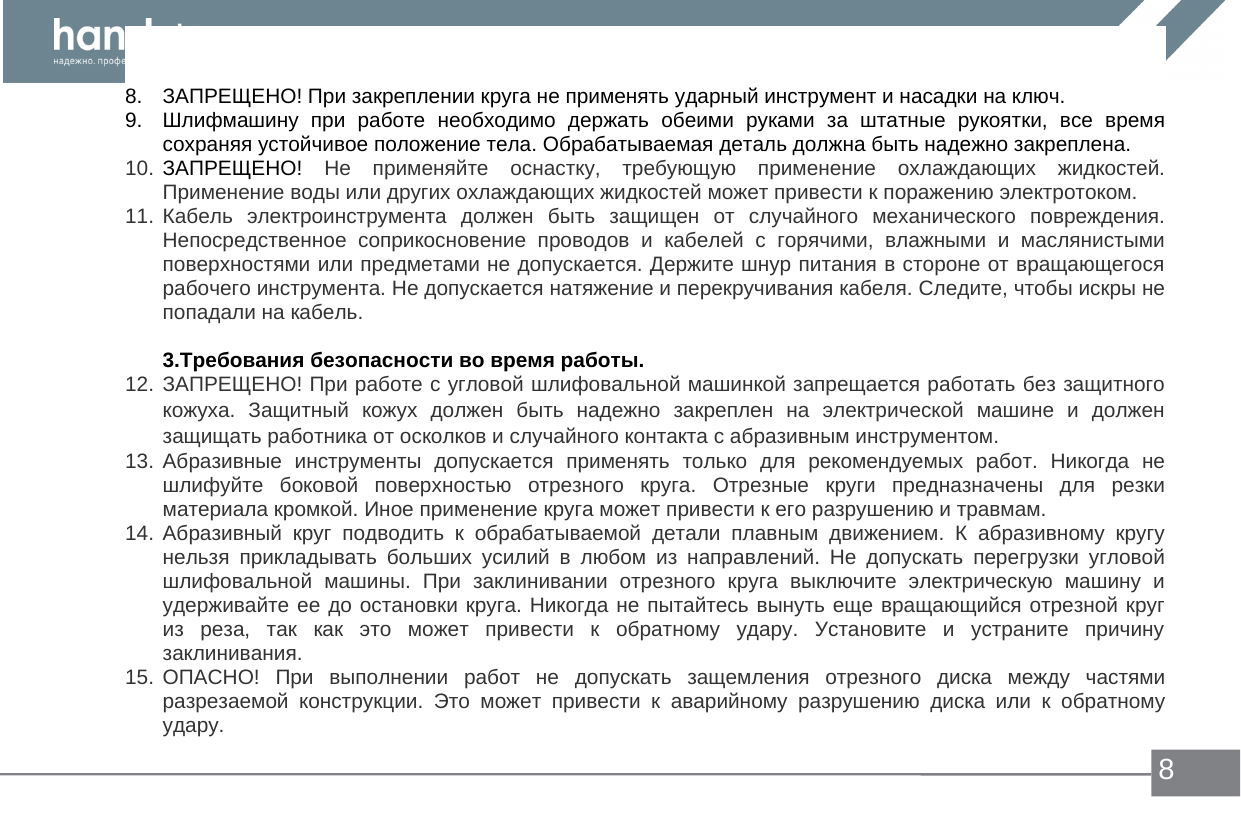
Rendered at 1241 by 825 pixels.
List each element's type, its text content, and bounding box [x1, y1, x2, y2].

picture [3, 0, 1225, 85]
list ЗАПРЕЩЕНО! При работе с угловой шлифовальной машинкой запрещается работать без защитного кожуха. Защитный кожух должен быть надежно закреплен на электрической машине и должен защищать работника от осколков и случайного контакта с абразивным инструментом. [125, 372, 1166, 447]
list ЗАПРЕЩЕНО! Не применяйте оснастку, требующую применение охлаждающих жидкостей. Применение воды или других охлаждающих жидкостей может привести к поражению электротоком. [125, 156, 1166, 204]
list ЗАПРЕЩЕНО! При закреплении круга не применять ударный инструмент и насадки на ключ. [125, 26, 1166, 108]
list Абразивные инструменты допускается применять только для рекомендуемых работ. Никогда не шлифуйте боковой поверхностью отрезного круга. Отрезные круги предназначены для резки материала кромкой. Иное применение круга может привести к его разрушению и травмам. [125, 449, 1166, 521]
list Кабель электроинструмента должен быть защищен от случайного механического повреждения. Непосредственное соприкосновение проводов и кабелей с горячими, влажными и маслянистыми поверхностями или предметами не допускается. Держите шнур питания в стороне от вращающегося рабочего инструмента. Не допускается натяжение и перекручивания кабеля. Следите, чтобы искры не попадали на кабель. [125, 204, 1166, 324]
list Абразивный круг подводить к обрабатываемой детали плавным движением. К абразивному кругу нельзя прикладывать больших усилий в любом из направлений. Не допускать перегрузки угловой шлифовальной машины. При заклинивании отрезного круга выключите электрическую машину и удерживайте ее до остановки круга. Никогда не пытайтесь вынуть еще вращающийся отрезной круг из реза, так как это может привести к обратному удару. Установите и устраните причину заклинивания. [125, 521, 1166, 665]
text 3.Требования безопасности во время работы. [162, 348, 1166, 372]
list ОПАСНО! При выполнении работ не допускать защемления отрезного диска между частями разрезаемой конструкции. Это может привести к аварийному разрушению диска или к обратному удару. [125, 665, 1166, 737]
list Шлифмашину при работе необходимо держать обеими руками за штатные рукоятки, все время сохраняя устойчивое положение тела. Обрабатываемая деталь должна быть надежно закреплена. [125, 108, 1166, 156]
